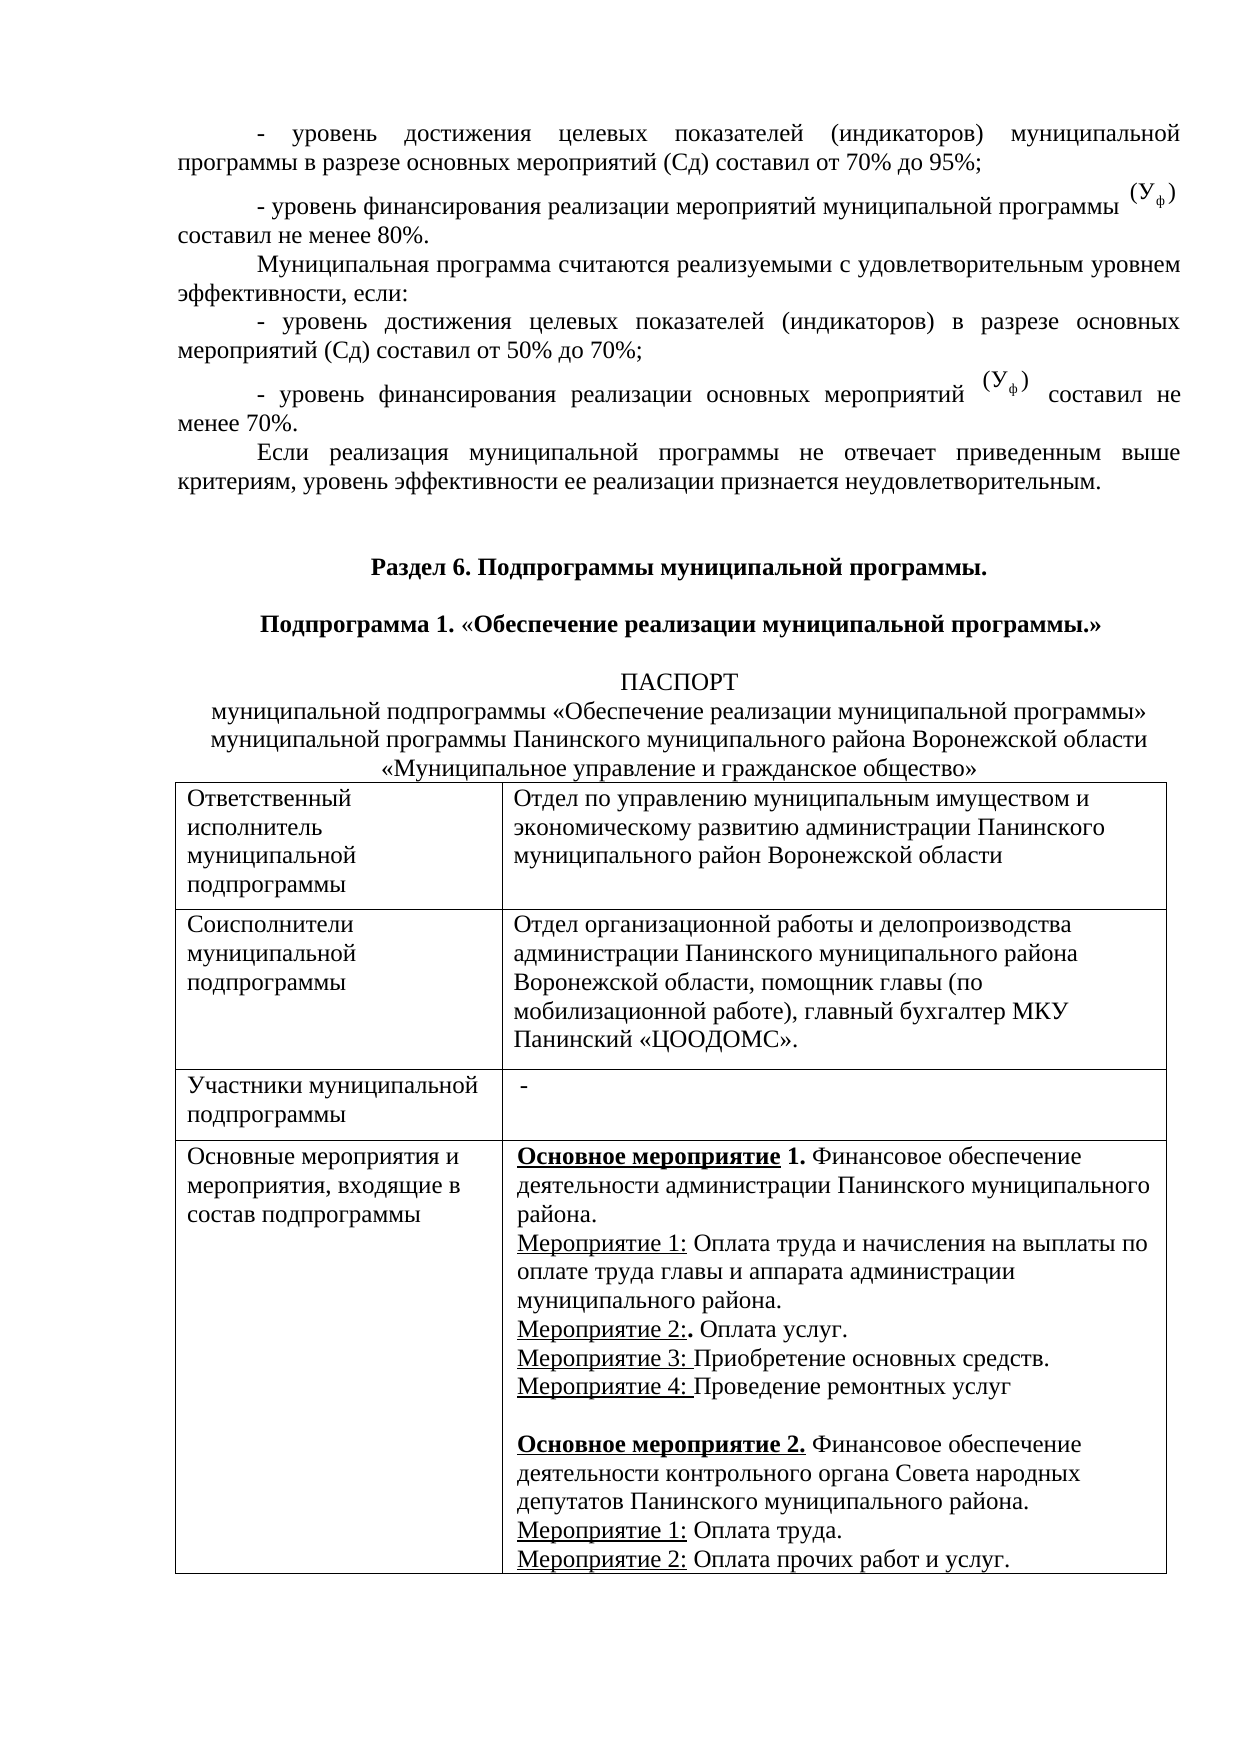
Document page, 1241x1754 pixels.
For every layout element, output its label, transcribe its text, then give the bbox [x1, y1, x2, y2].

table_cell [176, 1141, 502, 1573]
text Подпрограмма 1. «Обеспечение реализации муниципальной программы.» [181, 609, 1181, 638]
table_cell Соисполнители муниципальной подпрограммы [176, 910, 502, 1069]
text - уровень достижения целевых показателей (индикаторов) муниципальной программы в разрезе основных мероприятий (Сд) составил от 70% до 95%; [177, 118, 1181, 176]
text - уровень финансирования реализации мероприятий муниципальной программы составил не менее 80%. [177, 176, 1181, 249]
text Муниципальная программа считаются реализуемыми с удовлетворительным уровнем эффективности, если: [177, 249, 1181, 306]
text - уровень достижения целевых показателей (индикаторов) в разрезе основных мероприятий (Сд) составил от 50% до 70%; [177, 306, 1181, 364]
table_cell Отдел организационной работы и делопроизводства администрации Панинского муниципального района Воронежской области, помощник главы (по мобилизационной работе), главный бухгалтер МКУ Панинский «ЦООДОМС». [503, 910, 1166, 1069]
table_cell - [503, 1070, 1166, 1140]
text - уровень финансирования реализации основных мероприятий составил не менее 70%. [177, 364, 1181, 437]
text ПАСПОРТ [177, 667, 1181, 696]
table_cell Участники муниципальной подпрограммы [176, 1070, 502, 1140]
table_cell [503, 1141, 1166, 1573]
table_header Отдел по управлению муниципальным имуществом и экономическому развитию администрации Панинского муниципального район Воронежской области [503, 783, 1166, 908]
text муниципальной подпрограммы «Обеспечение реализации муниципальной программы» муниципальной программы Панинского муниципального района Воронежской области «Муниципальное управление и гражданское общество» [177, 696, 1181, 782]
table_header Ответственный исполнитель муниципальной подпрограммы [176, 783, 502, 908]
text Раздел 6. Подпрограммы муниципальной программы. [177, 552, 1181, 581]
text Если реализация муниципальной программы не отвечает приведенным выше критериям, уровень эффективности ее реализации признается неудовлетворительным. [177, 437, 1181, 494]
